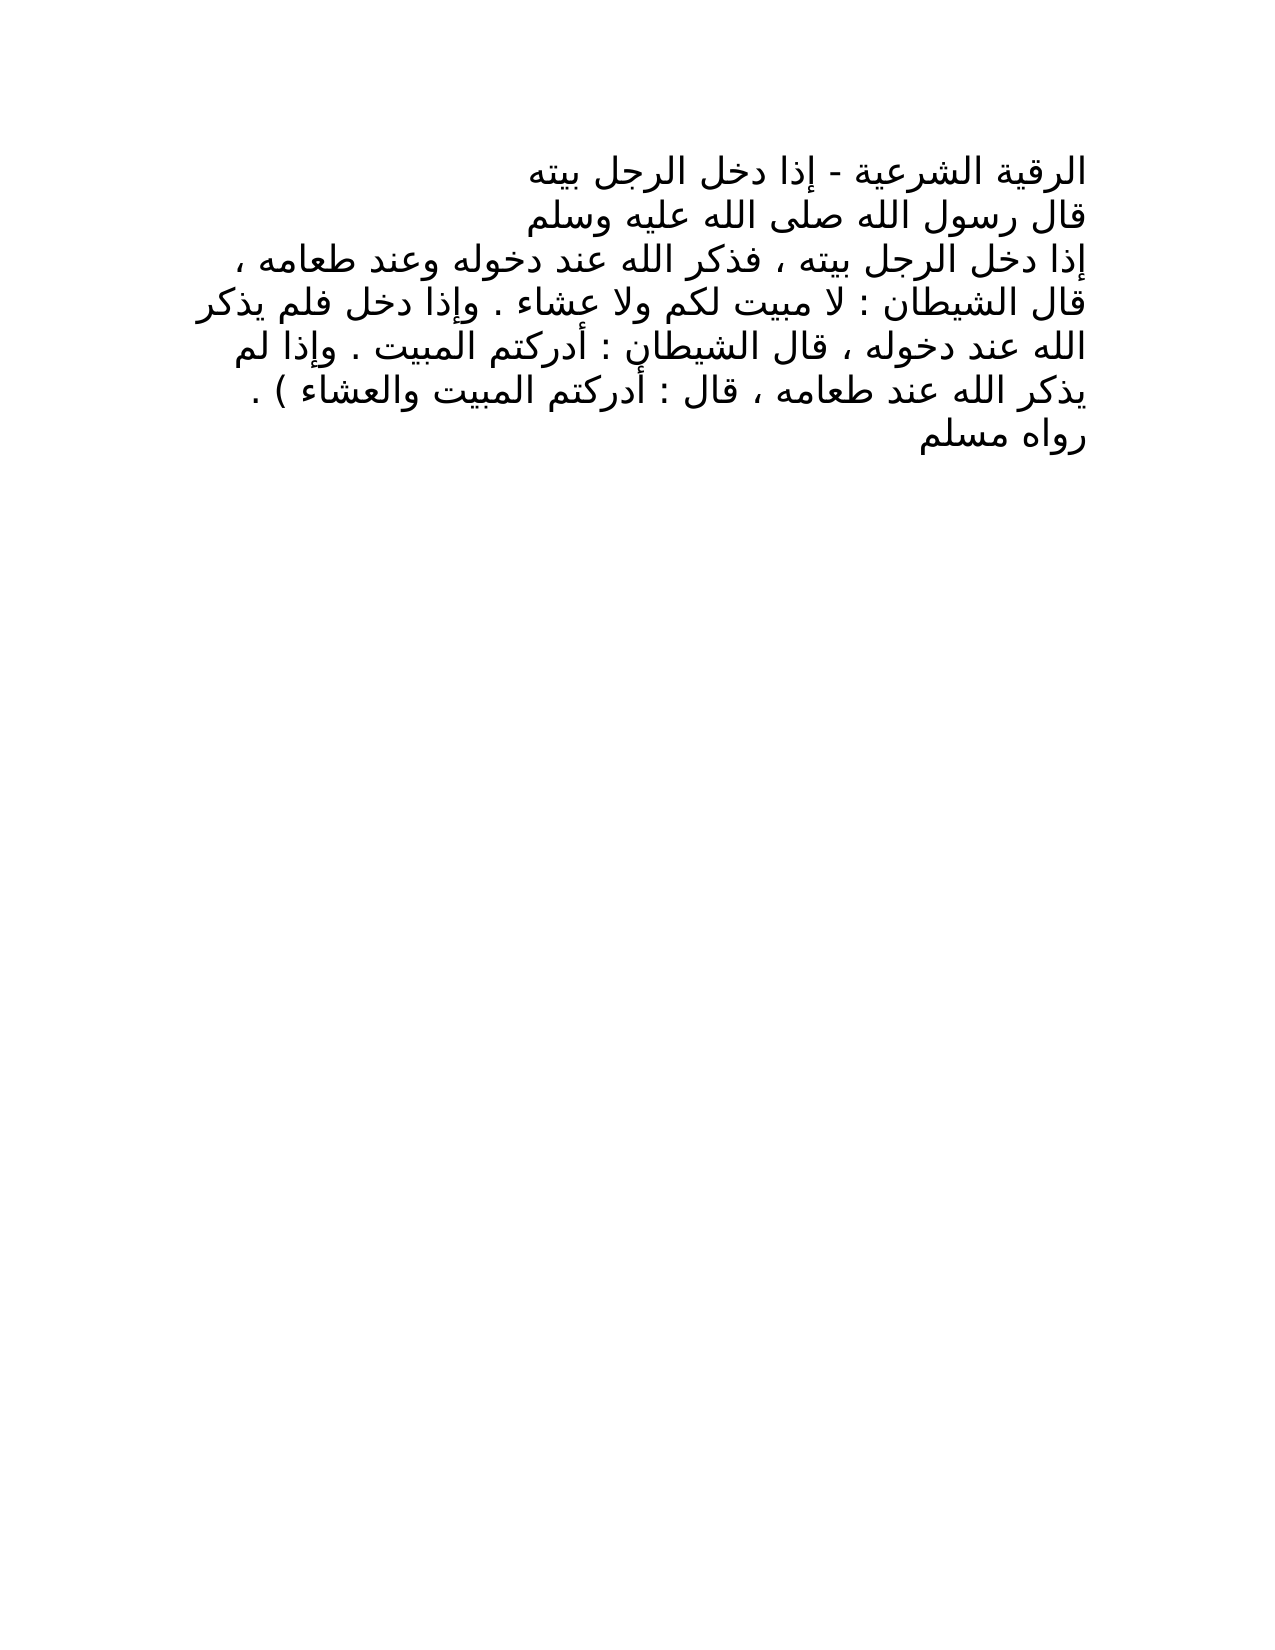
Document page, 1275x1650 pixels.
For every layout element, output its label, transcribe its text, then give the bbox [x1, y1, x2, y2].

text رواه مسلم [187, 412, 1087, 456]
text إذا دخل الرجل بيته ، فذكر الله عند دخوله وعند طعامه ، قال الشيطان : لا مبيت لكم ولا عشاء . وإذا دخل فلم يذكر الله عند دخوله ، قال الشيطان : أدركتم المبيت . وإذا لم يذكر الله عند طعامه ، قال : أدركتم المبيت والعشاء ) . [187, 237, 1087, 412]
text الرقية الشرعية - إذا دخل الرجل بيته [187, 150, 1087, 194]
text قال رسول الله صلى الله عليه وسلم [187, 194, 1087, 237]
